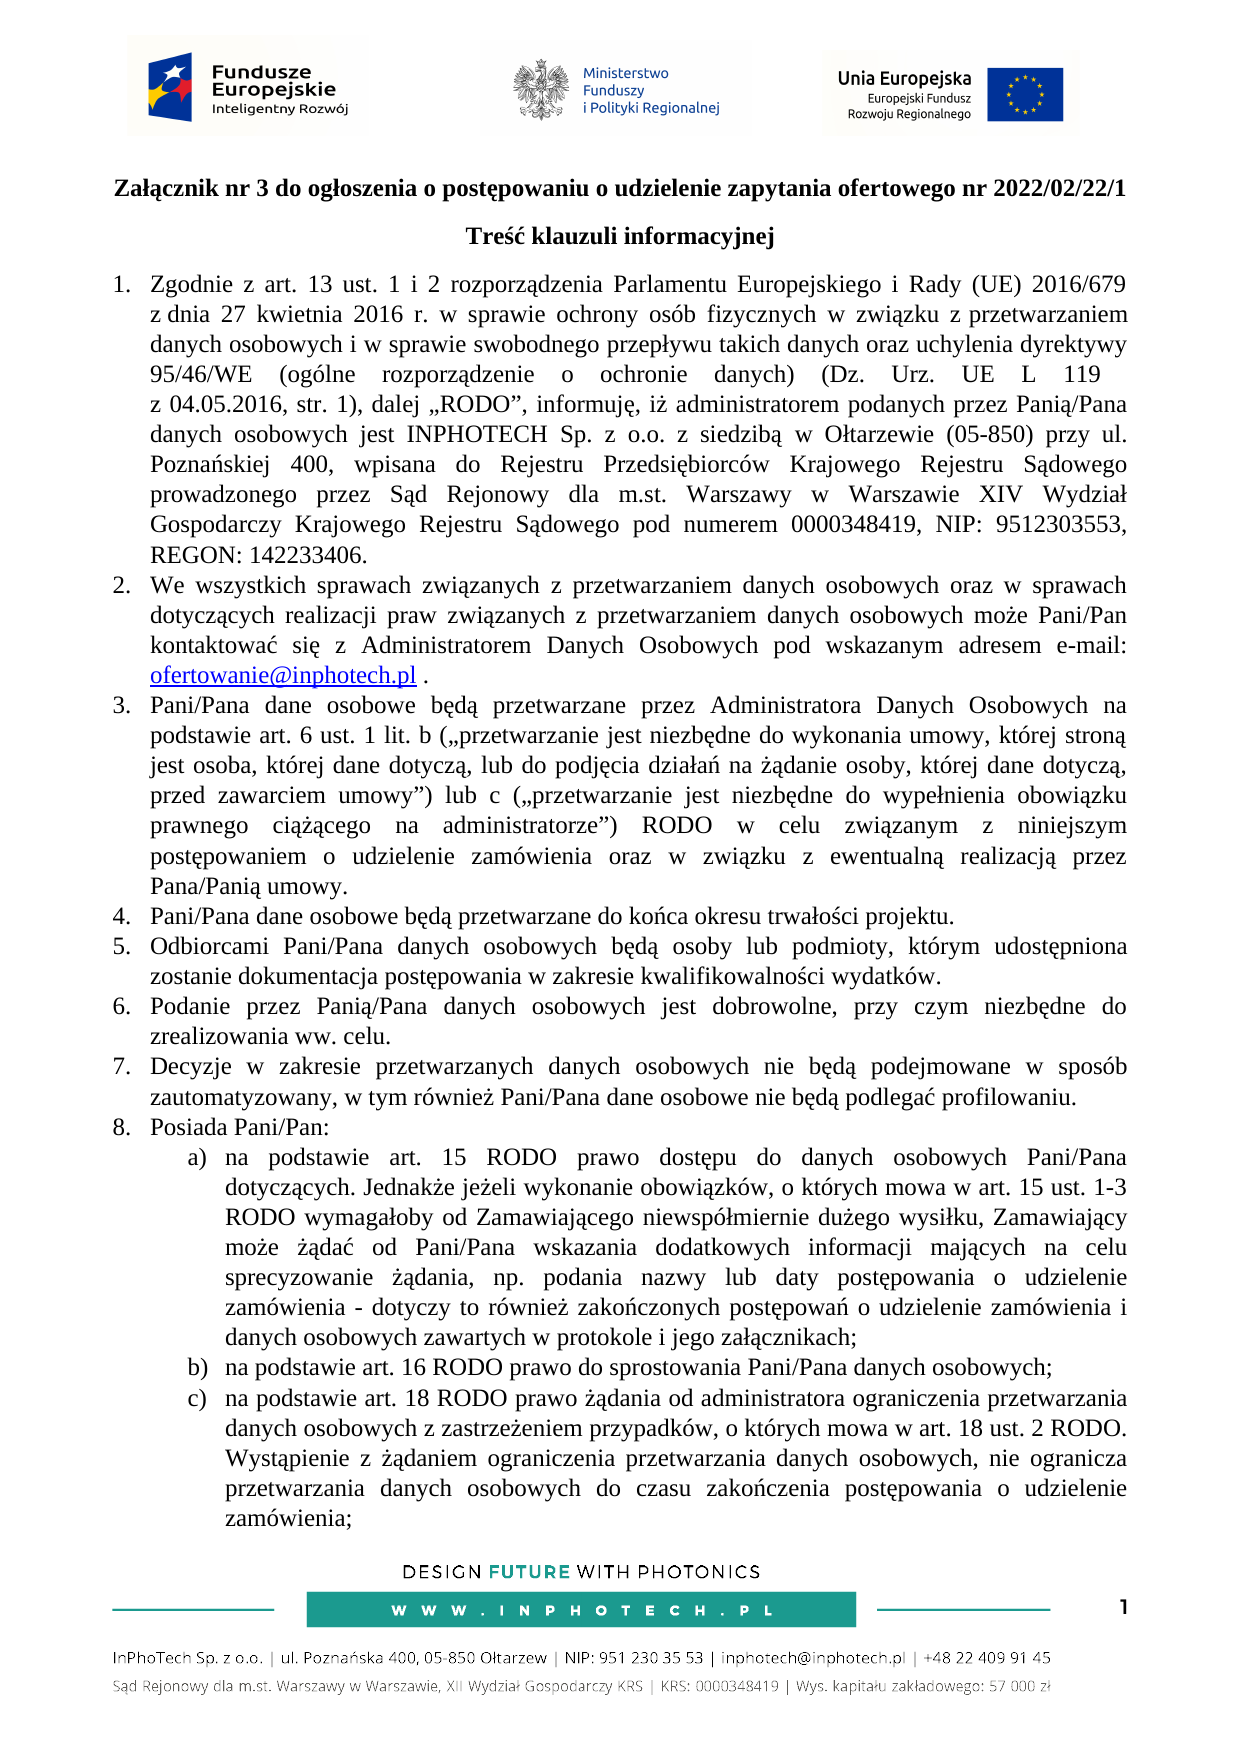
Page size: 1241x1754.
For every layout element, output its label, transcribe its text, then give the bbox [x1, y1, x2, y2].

list Pani/Pana dane osobowe będą przetwarzane do końca okresu trwałości projektu. [112, 901, 1128, 930]
list We wszystkich sprawach związanych z przetwarzaniem danych osobowych oraz w sprawach dotyczących realizacji praw związanych z przetwarzaniem danych osobowych może Pani/Pan kontaktować się z Administratorem Danych Osobowych pod wskazanym adresem e-mail: ofertowanie@inphotech.pl . [112, 570, 1128, 689]
list na podstawie art. 16 RODO prawo do sprostowania Pani/Pana danych osobowych; [187, 1352, 1128, 1381]
list Posiada Pani/Pan: [112, 1112, 1128, 1140]
list Podanie przez Panią/Pana danych osobowych jest dobrowolne, przy czym niezbędne do zrealizowania ww. celu. [112, 991, 1128, 1050]
list Odbiorcami Pani/Pana danych osobowych będą osoby lub podmioty, którym udostępniona zostanie dokumentacja postępowania w zakresie kwalifikowalności wydatków. [112, 931, 1128, 990]
text Treść klauzuli informacyjnej [112, 221, 1128, 250]
picture [822, 50, 1080, 136]
list Zgodnie z art. 13 ust. 1 i 2 rozporządzenia Parlamentu Europejskiego i Rady (UE) 2016/679 z dnia 27 kwietnia 2016 r. w sprawie ochrony osób fizycznych w związku z przetwarzaniem danych osobowych i w sprawie swobodnego przepływu takich danych oraz uchylenia dyrektywy 95/46/WE (ogólne rozporządzenie o ochronie danych) (Dz. Urz. UE L 119 z 04.05.2016, str. 1), dalej „RODO”, informuję, iż administratorem podanych przez Panią/Pana danych osobowych jest INPHOTECH Sp. z o.o. z siedzibą w Ołtarzewie (05-850) przy ul. Poznańskiej 400, wpisana do Rejestru Przedsiębiorców Krajowego Rejestru Sądowego prowadzonego przez Sąd Rejonowy dla m.st. Warszawy w Warszawie XIV Wydział Gospodarczy Krajowego Rejestru Sądowego pod numerem 0000348419, NIP: 9512303553, REGON: 142233406. [112, 269, 1128, 568]
list na podstawie art. 15 RODO prawo dostępu do danych osobowych Pani/Pana dotyczących. Jednakże jeżeli wykonanie obowiązków, o których mowa w art. 15 ust. 1-3 RODO wymagałoby od Zamawiającego niewspółmiernie dużego wysiłku, Zamawiający może żądać od Pani/Pana wskazania dodatkowych informacji mających na celu sprecyzowanie żądania, np. podania nazwy lub daty postępowania o udzielenie zamówienia - dotyczy to również zakończonych postępowań o udzielenie zamówienia i danych osobowych zawartych w protokole i jego załącznikach; [187, 1142, 1128, 1351]
picture [112, 1565, 1051, 1724]
picture [127, 35, 369, 136]
text Załącznik nr 3 do ogłoszenia o postępowaniu o udzielenie zapytania ofertowego nr 2022/02/22/1 [112, 173, 1128, 202]
list na podstawie art. 18 RODO prawo żądania od administratora ograniczenia przetwarzania danych osobowych z zastrzeżeniem przypadków, o których mowa w art. 18 ust. 2 RODO. Wystąpienie z żądaniem ograniczenia przetwarzania danych osobowych, nie ogranicza przetwarzania danych osobowych do czasu zakończenia postępowania o udzielenie zamówienia; [187, 1383, 1128, 1532]
list Pani/Pana dane osobowe będą przetwarzane przez Administratora Danych Osobowych na podstawie art. 6 ust. 1 lit. b („przetwarzanie jest niezbędne do wykonania umowy, której stroną jest osoba, której dane dotyczą, lub do podjęcia działań na żądanie osoby, której dane dotyczą, przed zawarciem umowy”) lub c („przetwarzanie jest niezbędne do wypełnienia obowiązku prawnego ciążącego na administratorze”) RODO w celu związanym z niniejszym postępowaniem o udzielenie zamówienia oraz w związku z ewentualną realizacją przez Pana/Panią umowy. [112, 690, 1128, 899]
list Decyzje w zakresie przetwarzanych danych osobowych nie będą podejmowane w sposób zautomatyzowany, w tym również Pani/Pana dane osobowe nie będą podlegać profilowaniu. [112, 1051, 1128, 1110]
picture [480, 40, 752, 136]
